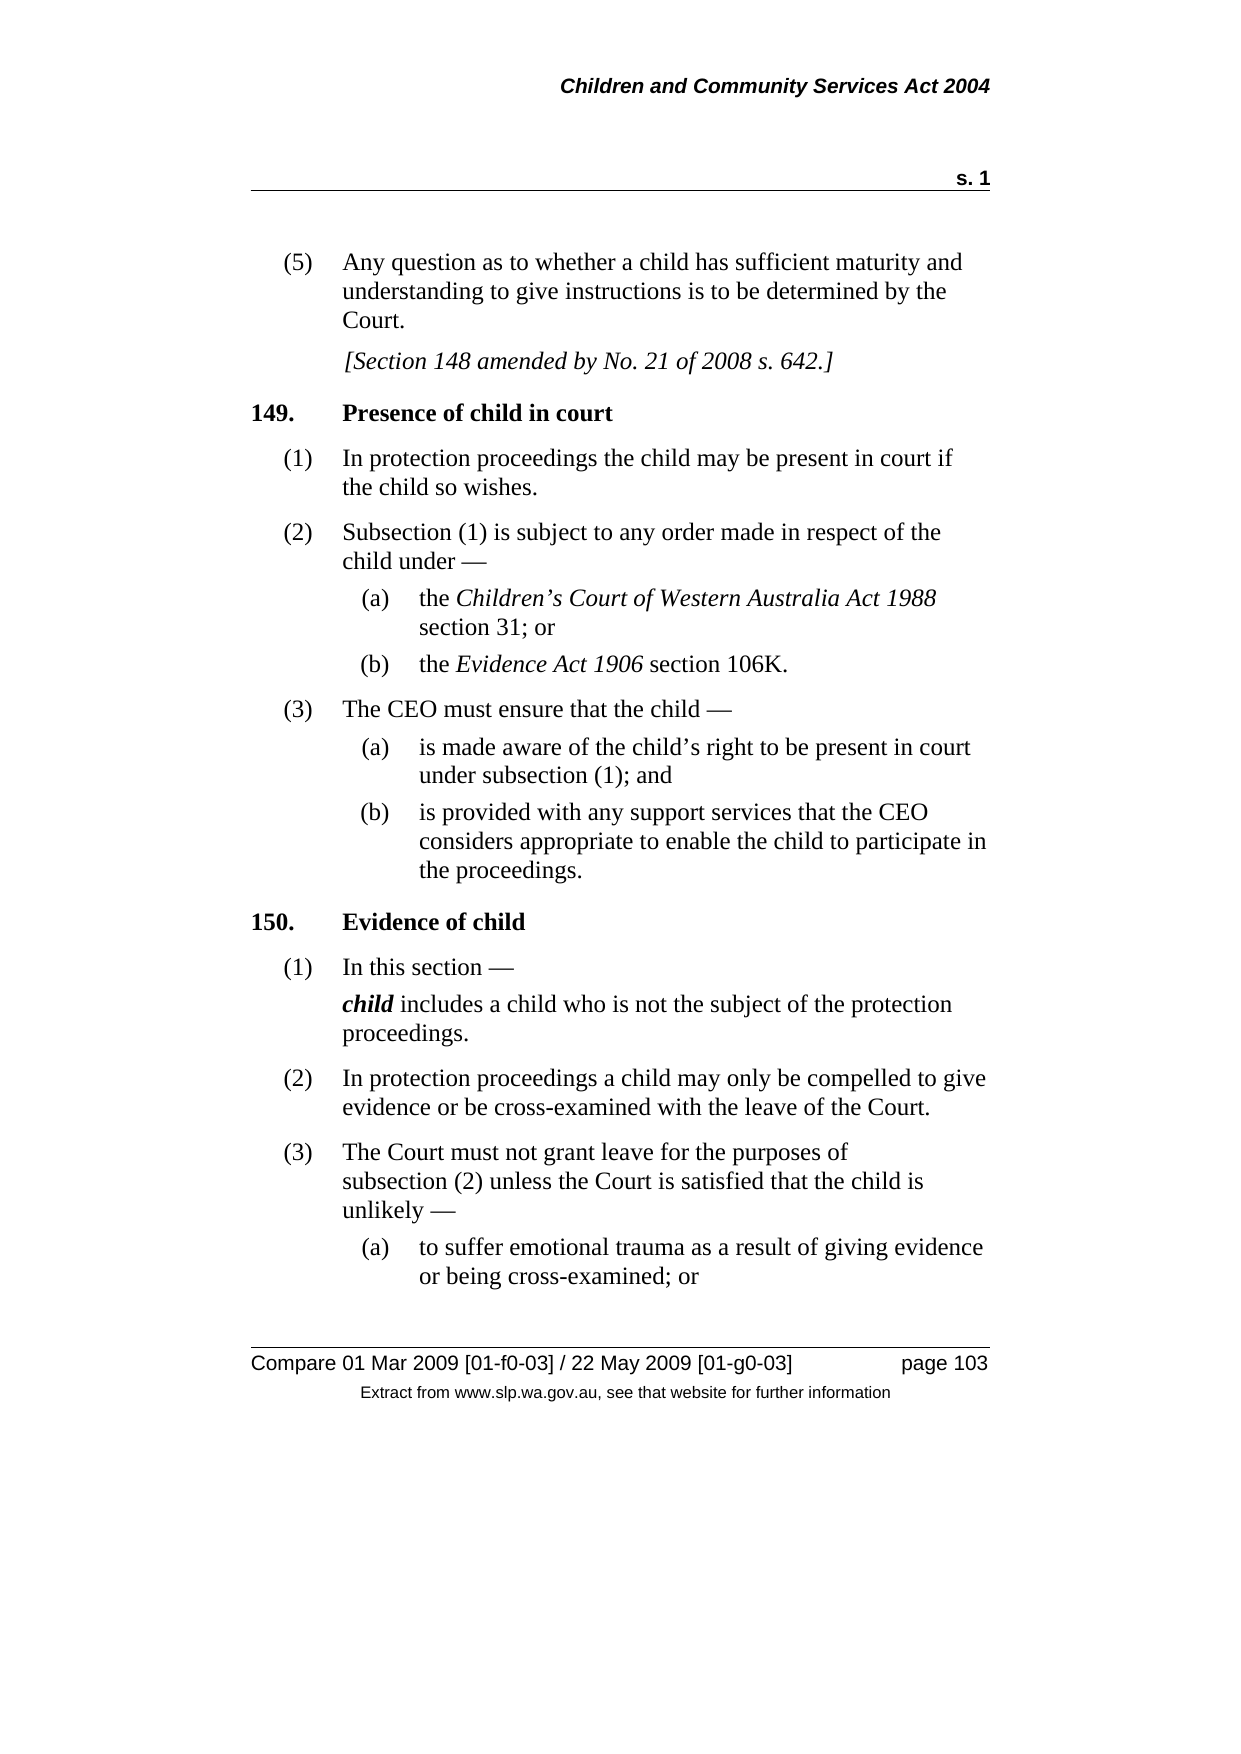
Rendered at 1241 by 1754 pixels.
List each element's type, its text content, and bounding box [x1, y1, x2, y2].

text (5) Any question as to whether a child has sufficient maturity and understanding to give instructions is to be determined by the Court. [251, 247, 990, 334]
text [Section 148 amended by No. 21 of 2008 s. 642.] [251, 346, 990, 375]
subtitle 150. Evidence of child [251, 907, 990, 935]
text (b) the Evidence Act 1906 section 106K. [251, 649, 990, 678]
text (a) is made aware of the child’s right to be present in court under subsection (1); and [251, 732, 990, 789]
subtitle 149. Presence of child in court [251, 398, 990, 427]
text (2) In protection proceedings a child may only be compelled to give evidence or be cross-examined with the leave of the Court. [251, 1063, 990, 1121]
text (3) The Court must not grant leave for the purposes of subsection (2) unless the Court is satisfied that the child is unlikely — [251, 1137, 990, 1224]
text (1) In protection proceedings the child may be present in court if the child so wishes. [251, 443, 990, 501]
text child includes a child who is not the subject of the protection proceedings. [251, 989, 990, 1047]
text (1) In this section — [251, 952, 990, 981]
text (3) The CEO must ensure that the child — [251, 694, 990, 723]
text (a) the Children’s Court of Western Australia Act 1988 section 31; or [251, 583, 990, 641]
text (b) is provided with any support services that the CEO considers appropriate to enable the child to participate in the proceedings. [251, 797, 990, 884]
text (a) to suffer emotional trauma as a result of giving evidence or being cross-examined; or [251, 1232, 990, 1289]
text (2) Subsection (1) is subject to any order made in respect of the child under — [251, 517, 990, 575]
